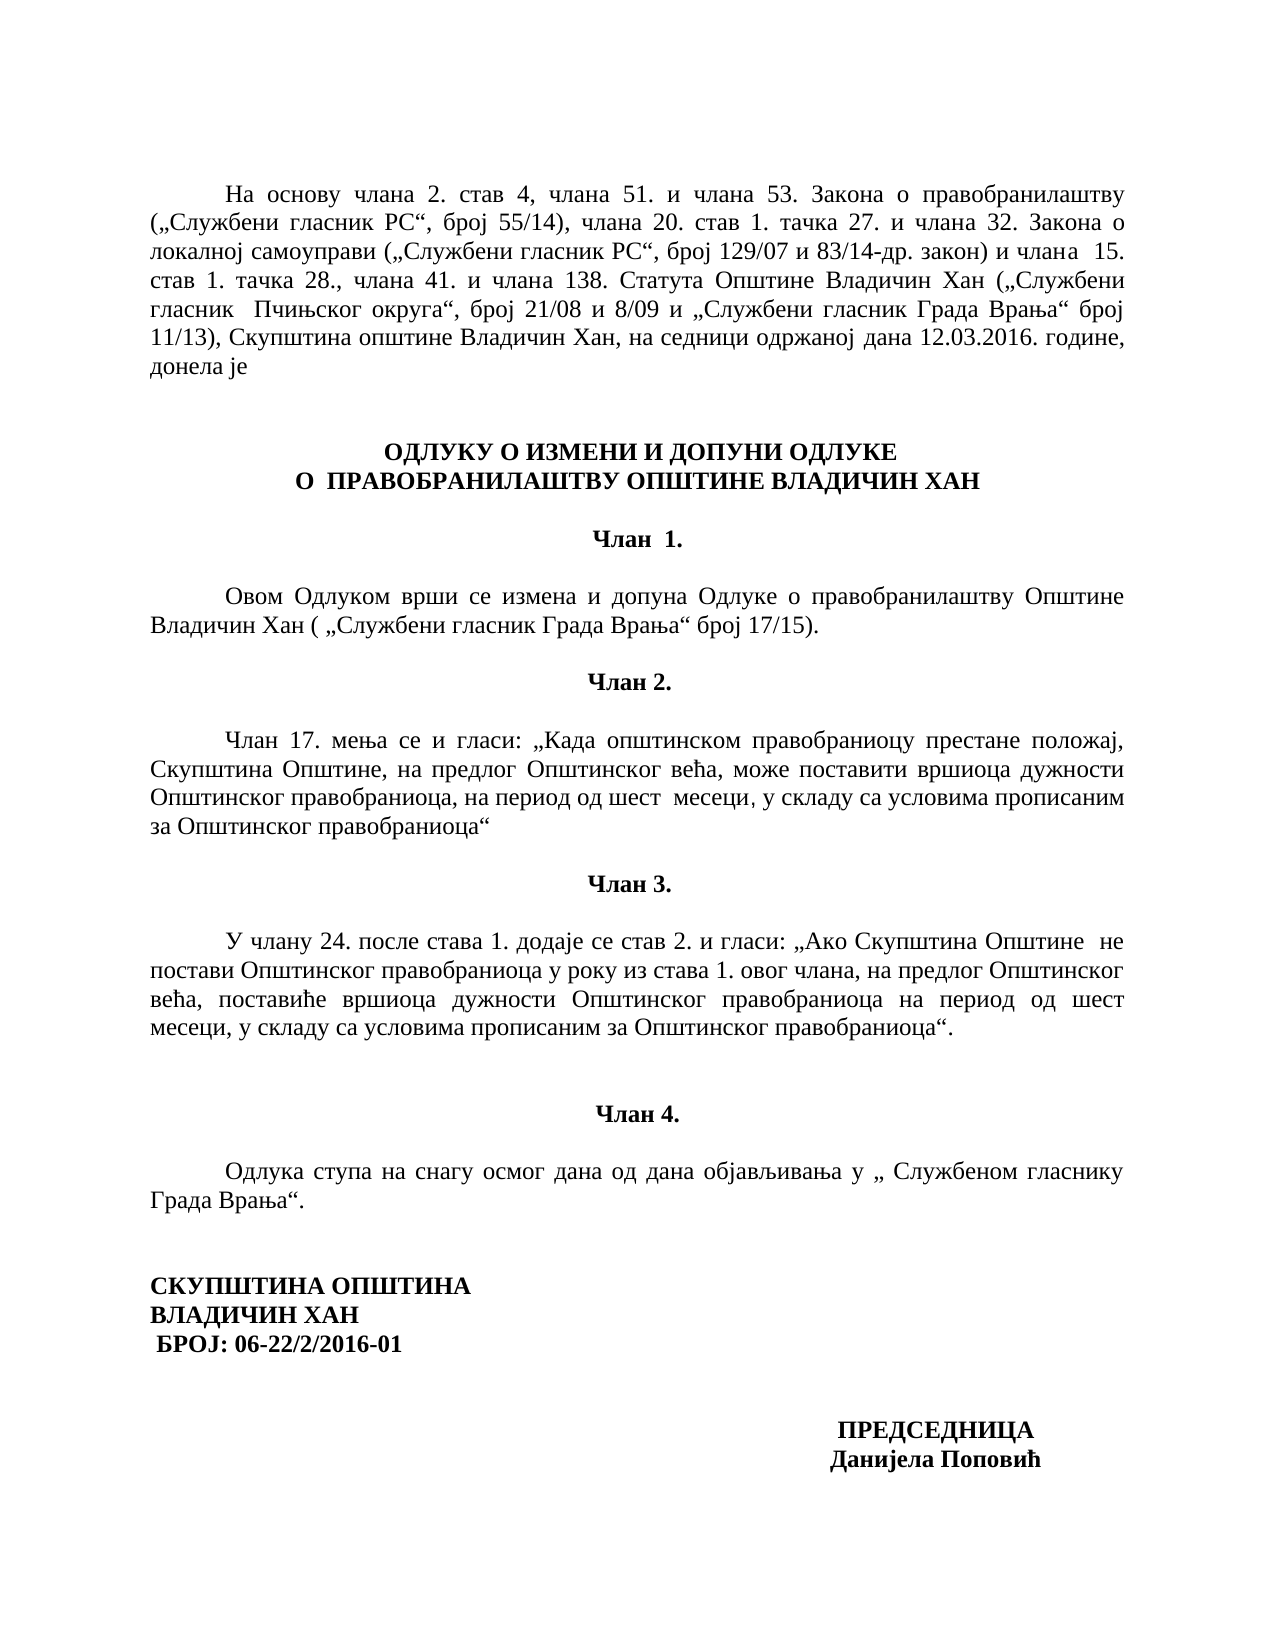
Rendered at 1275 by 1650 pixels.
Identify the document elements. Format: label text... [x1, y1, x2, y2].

text У члану 24. после става 1. додаје се став 2. и гласи: „Ако Скупштина Општине не постави Општинског правобраниоца у року из става 1. овог члана, на предлог Општинског већа, поставиће вршиоца дужности Општинског правобраниоца на период од шест месеци, у складу са условима прописаним за Општинског правобраниоца“. [150, 926, 1125, 1041]
text Члан 2. [150, 667, 1125, 696]
text СКУПШТИНА ОПШТИНА [150, 1271, 1125, 1300]
text О ПРАВОБРАНИЛАШТВУ ОПШТИНЕ ВЛАДИЧИН ХАН [150, 466, 1125, 495]
text Члан 1. [150, 524, 1125, 552]
text ВЛАДИЧИН ХАН [150, 1300, 1125, 1329]
text Члан 4. [150, 1099, 1125, 1127]
text Члан 3. [150, 869, 1125, 897]
text Овом Одлуком врши се измена и допуна Одлуке о правобранилаштву Општине Владичин Хан ( „Службени гласник Града Врања“ број 17/15). [150, 581, 1125, 639]
text На основу члана 2. став 4, чланa 51. и члана 53. Закона о правобранилаштву („Службени гласник РС“, број 55/14), чланa 20. став 1. тачка 27. и чланa 32. Закона о локалној самоуправи („Службени гласник РС“, број 129/07 и 83/14-др. закон) и чланa 15. став 1. тачка 28., члана 41. и чланa 138. Статута Општине Владичин Хан („Службени гласник Пчињског округа“, број 21/08 и 8/09 и „Службени гласник Града Врања“ број 11/13), Скупштина општине Владичин Хан, на седници одржаној дана 12.03.2016. године, донела је [150, 179, 1125, 380]
text БРОЈ: 06-22/2/2016-01 [150, 1329, 1125, 1357]
text ОДЛУКУ О ИЗМЕНИ И ДОПУНИ ОДЛУКЕ [150, 437, 1125, 466]
text Данијела Поповић [150, 1444, 1125, 1472]
text Члан 17. мења се и гласи: „Када општинском правобраниоцу престане положај, Скупштина Општине, на предлог Oпштинског већа, може поставити вршиоца дужности Општинског правобраниоца, на период од шест месеци, у складу са условима прописаним за Општинског правобраниоца“ [150, 725, 1125, 840]
text ПРЕДСЕДНИЦА [150, 1415, 1125, 1444]
text Одлука ступа на снагу осмог дана од дана објављивања у „ Службеном гласнику Града Врања“. [150, 1156, 1125, 1214]
